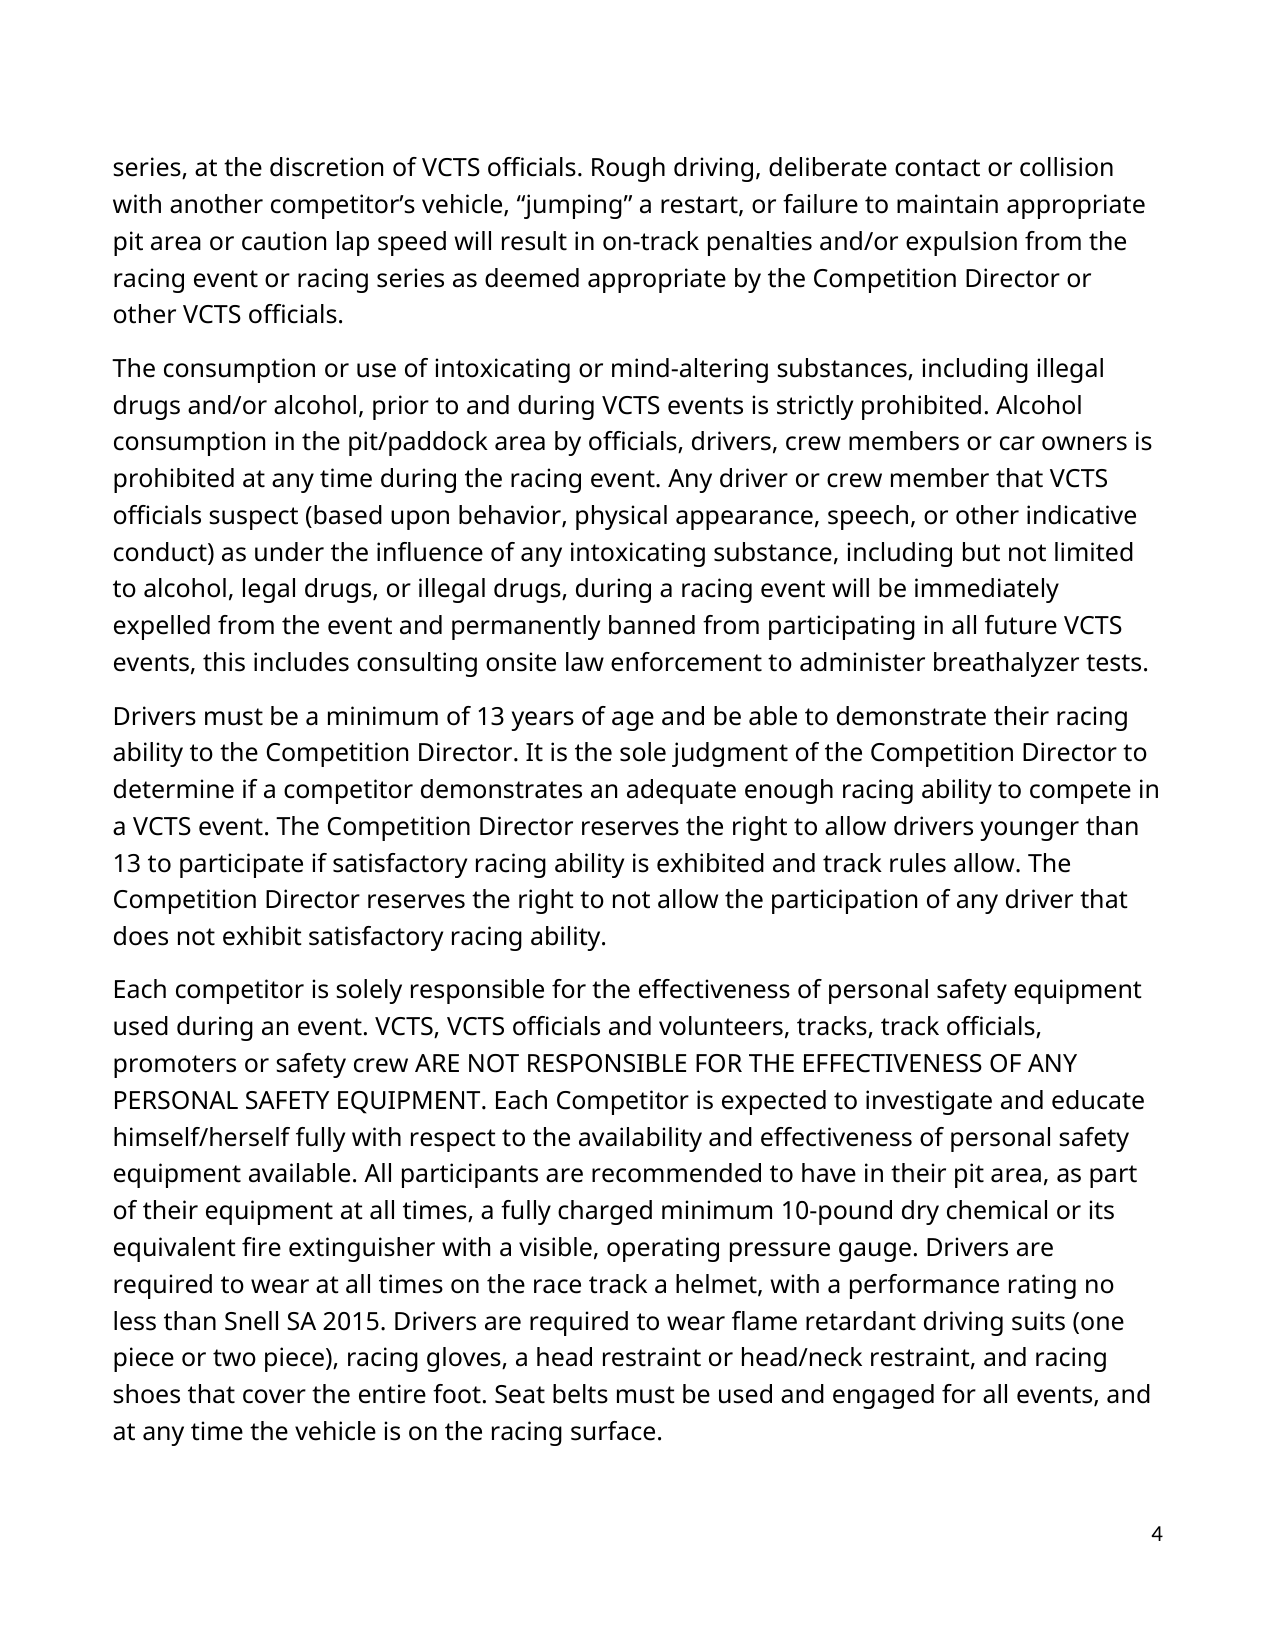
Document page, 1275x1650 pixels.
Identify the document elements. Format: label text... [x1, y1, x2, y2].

text Drivers must be a minimum of 13 years of age and be able to demonstrate their racing ability to the Competition Director. It is the sole judgment of the Competition Director to determine if a competitor demonstrates an adequate enough racing ability to compete in a VCTS event. The Competition Director reserves the right to allow drivers younger than 13 to participate if satisfactory racing ability is exhibited and track rules allow. The Competition Director reserves the right to not allow the participation of any driver that does not exhibit satisfactory racing ability. [112, 698, 1162, 953]
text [112, 150, 1162, 331]
text The consumption or use of intoxicating or mind-altering substances, including illegal drugs and/or alcohol, prior to and during VCTS events is strictly prohibited. Alcohol consumption in the pit/paddock area by officials, drivers, crew members or car owners is prohibited at any time during the racing event. Any driver or crew member that VCTS officials suspect (based upon behavior, physical appearance, speech, or other indicative conduct) as under the influence of any intoxicating substance, including but not limited to alcohol, legal drugs, or illegal drugs, during a racing event will be immediately expelled from the event and permanently banned from participating in all future VCTS events, this includes consulting onsite law enforcement to administer breathalyzer tests. [112, 351, 1162, 679]
text Each competitor is solely responsible for the effectiveness of personal safety equipment used during an event. VCTS, VCTS officials and volunteers, tracks, track officials, promoters or safety crew ARE NOT RESPONSIBLE FOR THE EFFECTIVENESS OF ANY PERSONAL SAFETY EQUIPMENT. Each Competitor is expected to investigate and educate himself/herself fully with respect to the availability and effectiveness of personal safety equipment available. All participants are recommended to have in their pit area, as part of their equipment at all times, a fully charged minimum 10-pound dry chemical or its equivalent fire extinguisher with a visible, operating pressure gauge. Drivers are required to wear at all times on the race track a helmet, with a performance rating no less than Snell SA 2015. Drivers are required to wear flame retardant driving suits (one piece or two piece), racing gloves, a head restraint or head/neck restraint, and racing shoes that cover the entire foot. Seat belts must be used and engaged for all events, and at any time the vehicle is on the racing surface. [112, 972, 1162, 1447]
